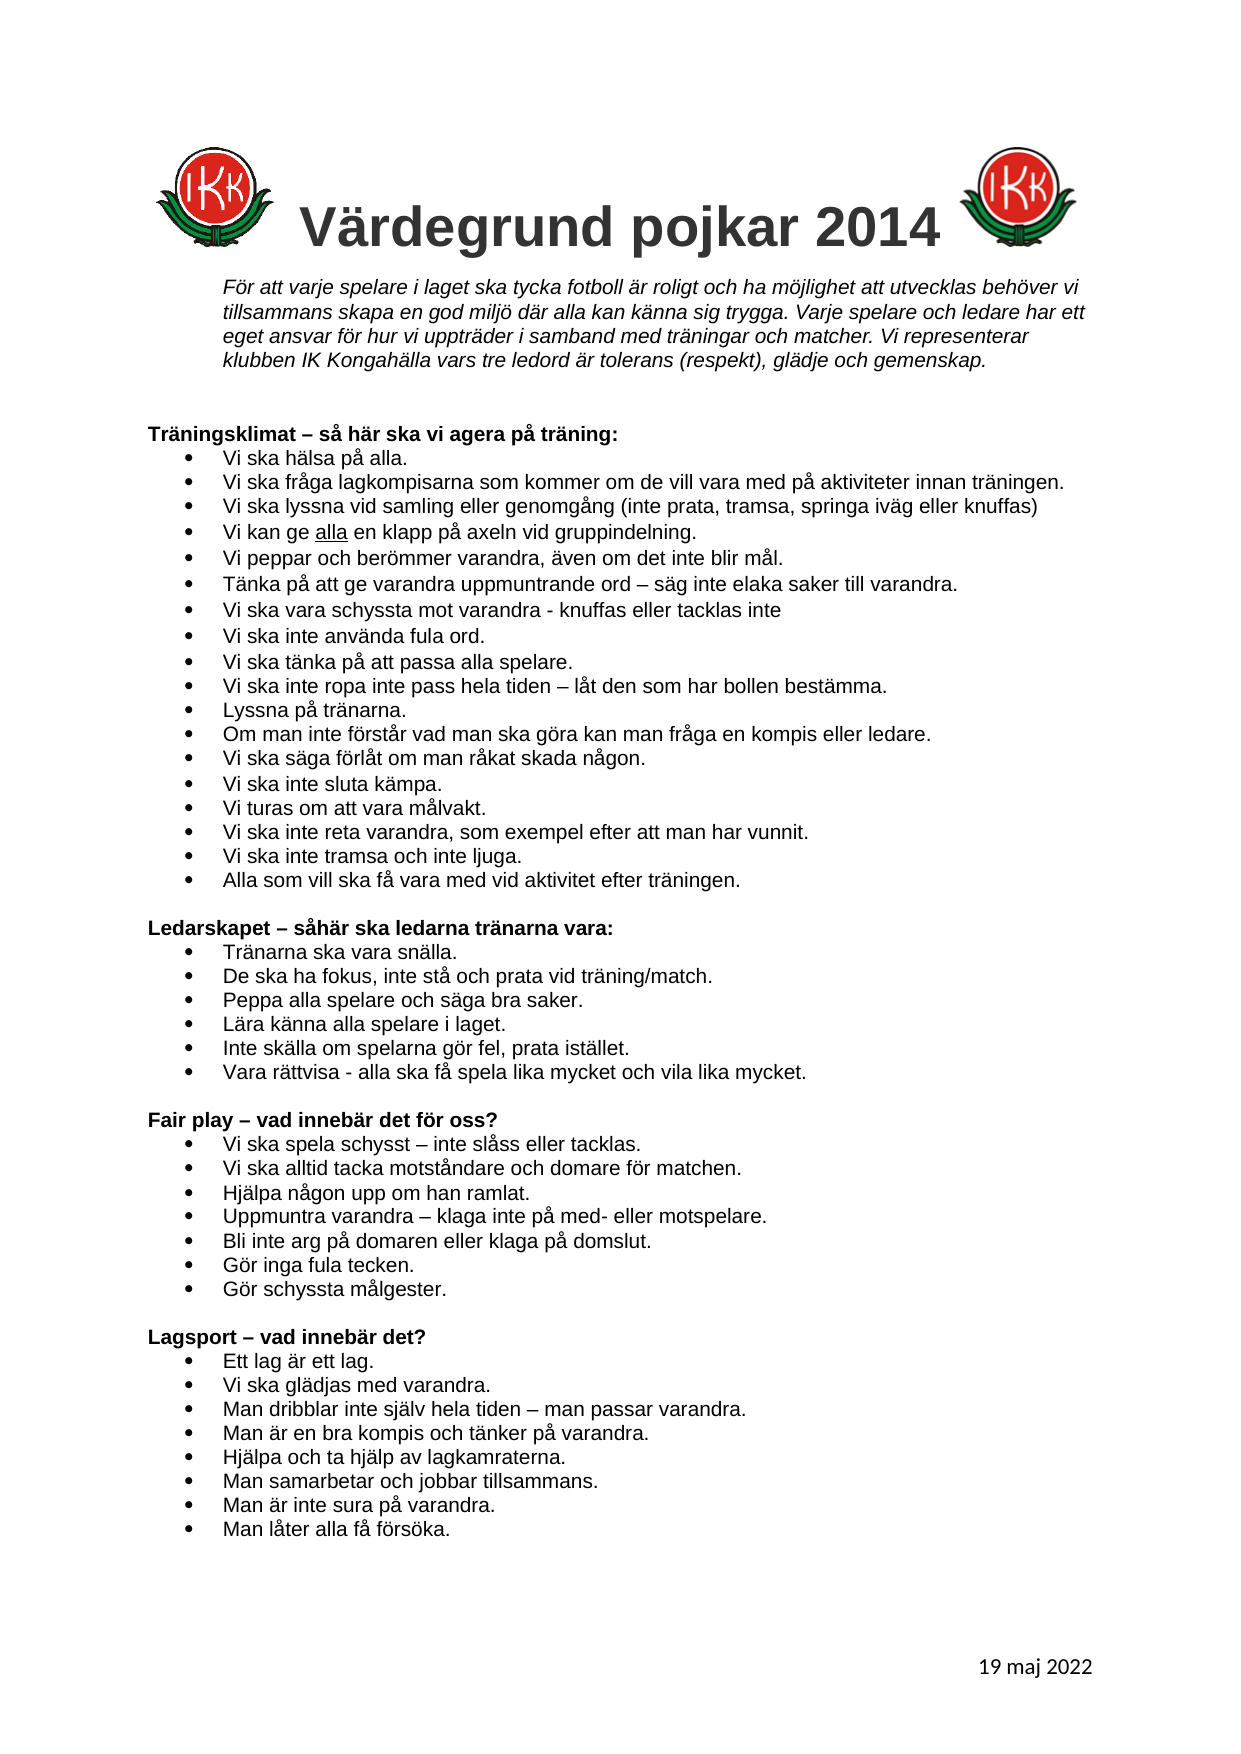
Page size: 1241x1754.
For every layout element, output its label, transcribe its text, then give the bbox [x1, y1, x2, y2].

list Vi ska inte sluta kämpa. [185, 772, 1093, 796]
text Ledarskapet – såhär ska ledarna tränarna vara: [148, 916, 1093, 940]
list Ett lag är ett lag. [185, 1348, 1093, 1373]
list Man samarbetar och jobbar tillsammans. [185, 1469, 1093, 1493]
text Fair play – vad innebär det för oss? [148, 1108, 1093, 1132]
list Gör schyssta målgester. [185, 1277, 1093, 1301]
list Vi ska fråga lagkompisarna som kommer om de vill vara med på aktiviteter innan träningen. [185, 470, 1093, 494]
list Vi kan ge alla en klapp på axeln vid gruppindelning. [185, 520, 1093, 544]
list Vi ska inte tramsa och inte ljuga. [185, 844, 1093, 868]
list Bli inte arg på domaren eller klaga på domslut. [185, 1228, 1093, 1252]
list Vi turas om att vara målvakt. [185, 796, 1093, 820]
list Peppa alla spelare och säga bra saker. [185, 988, 1093, 1012]
text Lagsport – vad innebär det? [148, 1324, 1093, 1348]
list Hjälpa och ta hjälp av lagkamraterna. [185, 1445, 1093, 1469]
list Vi ska glädjas med varandra. [185, 1373, 1093, 1397]
picture [152, 147, 285, 247]
picture [956, 147, 1088, 247]
list Vi ska inte använda fula ord. [185, 623, 1093, 648]
list Vi peppar och berömmer varandra, även om det inte blir mål. [185, 546, 1093, 570]
list Hjälpa någon upp om han ramlat. [185, 1180, 1093, 1204]
list Vi ska tänka på att passa alla spelare. [185, 649, 1093, 673]
list Man dribblar inte själv hela tiden – man passar varandra. [185, 1397, 1093, 1421]
list Vi ska inte reta varandra, som exempel efter att man har vunnit. [185, 820, 1093, 844]
list Om man inte förstår vad man ska göra kan man fråga en kompis eller ledare. [185, 722, 1093, 746]
list Lära känna alla spelare i laget. [185, 1012, 1093, 1036]
list Vara rättvisa - alla ska få spela lika mycket och vila lika mycket. [185, 1060, 1093, 1084]
list Tänka på att ge varandra uppmuntrande ord – säg inte elaka saker till varandra. [185, 572, 1093, 596]
list Tränarna ska vara snälla. [185, 940, 1093, 964]
list Vi ska inte ropa inte pass hela tiden – låt den som har bollen bestämma. [185, 673, 1093, 698]
list Lyssna på tränarna. [185, 698, 1093, 722]
list Alla som vill ska få vara med vid aktivitet efter träningen. [185, 868, 1093, 892]
list Vi ska lyssna vid samling eller genomgång (inte prata, tramsa, springa iväg eller knuffas) [185, 494, 1093, 518]
list Man är en bra kompis och tänker på varandra. [185, 1421, 1093, 1445]
list För att varje spelare i laget ska tycka fotboll är roligt och ha möjlighet att utvecklas behöver vi tillsammans skapa en god miljö där alla kan känna sig trygga. Varje spelare och ledare har ett eget ansvar för hur vi uppträder i samband med träningar och matcher. Vi representerar klubben IK Kongahälla vars tre ledord är tolerans (respekt), glädje och gemenskap. [185, 274, 1093, 371]
list Man låter alla få försöka. [185, 1517, 1093, 1541]
list Gör inga fula tecken. [185, 1252, 1093, 1277]
list Vi ska alltid tacka motståndare och domare för matchen. [185, 1156, 1093, 1180]
list Vi ska säga förlåt om man råkat skada någon. [185, 746, 1093, 770]
list Vi ska hälsa på alla. [185, 446, 1093, 470]
list Vi ska vara schyssta mot varandra - knuffas eller tacklas inte [185, 598, 1093, 622]
text Träningsklimat – så här ska vi agera på träning: [148, 422, 1093, 446]
list Inte skälla om spelarna gör fel, prata istället. [185, 1036, 1093, 1060]
list Vi ska spela schysst – inte slåss eller tacklas. [185, 1132, 1093, 1156]
list Uppmuntra varandra – klaga inte på med- eller motspelare. [185, 1204, 1093, 1228]
list De ska ha fokus, inte stå och prata vid träning/match. [185, 964, 1093, 988]
list Man är inte sura på varandra. [185, 1493, 1093, 1517]
